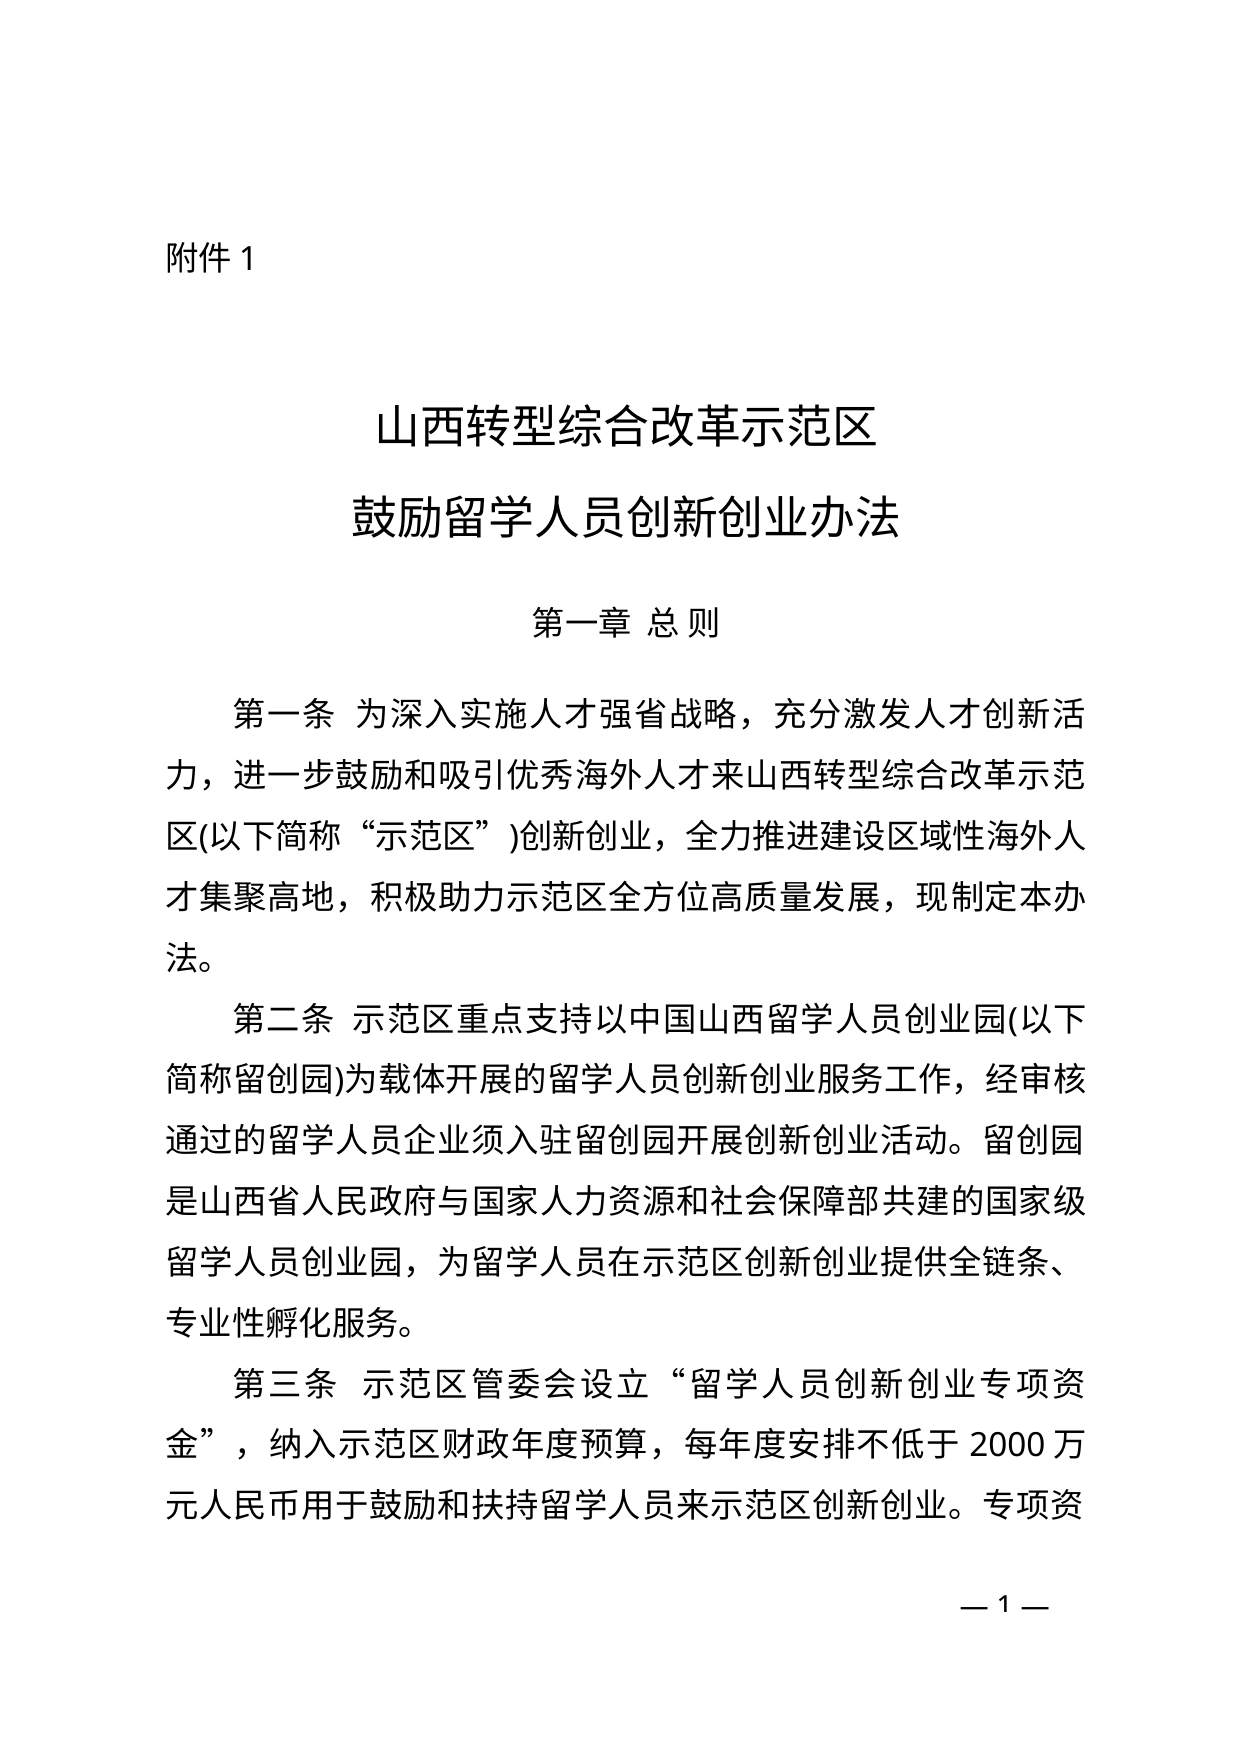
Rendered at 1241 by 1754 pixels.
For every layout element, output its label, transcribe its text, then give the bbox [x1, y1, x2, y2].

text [165, 1351, 1087, 1534]
text 第二条 示范区重点支持以中国山西留学人员创业园(以下简称留创园)为载体开展的留学人员创新创业服务工作，经审核通过的留学人员企业须入驻留创园开展创新创业活动。留创园是山西省人民政府与国家人力资源和社会保障部共建的国家级留学人员创业园，为留学人员在示范区创新创业提供全链条、专业性孵化服务。 [165, 986, 1087, 1351]
text 鼓励留学人员创新创业办法 [165, 469, 1087, 560]
text 第一章 总 则 [165, 591, 1087, 651]
text 第一条 为深入实施人才强省战略，充分激发人才创新活力，进一步鼓励和吸引优秀海外人才来山西转型综合改革示范区(以下简称“示范区”)创新创业，全力推进建设区域性海外人才集聚高地，积极助力示范区全方位高质量发展，现制定本办法。 [165, 682, 1087, 986]
text 附件1 [165, 226, 1087, 286]
text 山西转型综合改革示范区 [165, 378, 1087, 469]
